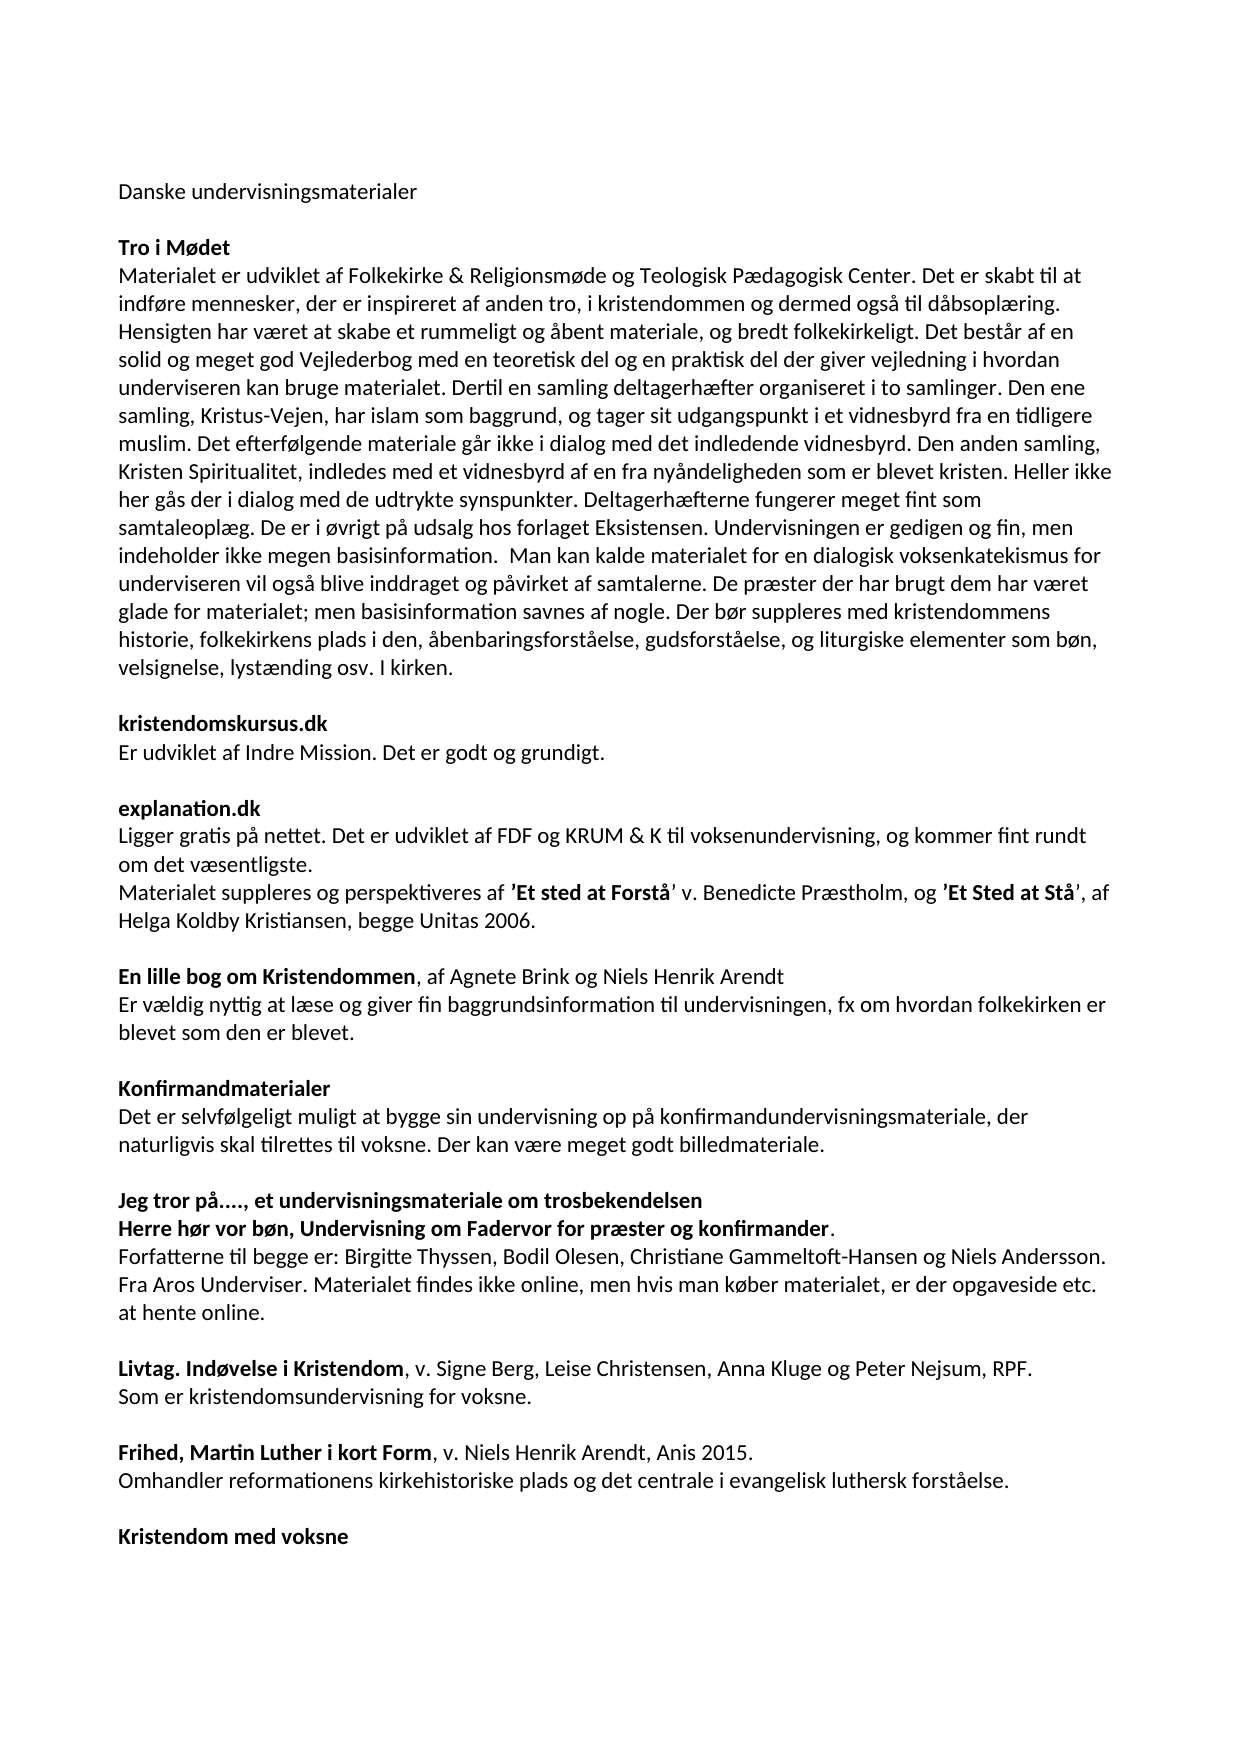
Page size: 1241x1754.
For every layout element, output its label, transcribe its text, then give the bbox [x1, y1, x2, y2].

text Jeg tror på...., et undervisningsmateriale om trosbekendelsen [118, 1186, 1122, 1214]
text Tro i Mødet [118, 233, 1122, 261]
text Er vældig nyttig at læse og giver fin baggrundsinformation til undervisningen, fx om hvordan folkekirken er blevet som den er blevet. [118, 990, 1122, 1046]
text Konfirmandmaterialer [118, 1074, 1122, 1102]
text Er udviklet af Indre Mission. Det er godt og grundigt. [118, 738, 1122, 766]
text kristendomskursus.dk [118, 709, 1122, 738]
text Omhandler reformationens kirkehistoriske plads og det centrale i evangelisk luthersk forståelse. [118, 1466, 1122, 1494]
text Kristendom med voksne [118, 1522, 1122, 1550]
text Frihed, Martin Luther i kort Form, v. Niels Henrik Arendt, Anis 2015. [118, 1438, 1122, 1466]
text Som er kristendomsundervisning for voksne. [118, 1382, 1122, 1410]
text Materialet suppleres og perspektiveres af ’Et sted at Forstå’ v. Benedicte Præstholm, og ’Et Sted at Stå’, af Helga Koldby Kristiansen, begge Unitas 2006. [118, 878, 1122, 934]
text explanation.dk [118, 794, 1122, 822]
text Danske undervisningsmaterialer [118, 177, 1122, 205]
text Materialet er udviklet af Folkekirke & Religionsmøde og Teologisk Pædagogisk Center. Det er skabt til at indføre mennesker, der er inspireret af anden tro, i kristendommen og dermed også til dåbsoplæring. Hensigten har været at skabe et rummeligt og åbent materiale, og bredt folkekirkeligt. Det består af en solid og meget god Vejlederbog med en teoretisk del og en praktisk del der giver vejledning i hvordan underviseren kan bruge materialet. Dertil en samling deltagerhæfter organiseret i to samlinger. Den ene samling, Kristus-Vejen, har islam som baggrund, og tager sit udgangspunkt i et vidnesbyrd fra en tidligere muslim. Det efterfølgende materiale går ikke i dialog med det indledende vidnesbyrd. Den anden samling, Kristen Spiritualitet, indledes med et vidnesbyrd af en fra nyåndeligheden som er blevet kristen. Heller ikke her gås der i dialog med de udtrykte synspunkter. Deltagerhæfterne fungerer meget fint som samtaleoplæg. De er i øvrigt på udsalg hos forlaget Eksistensen. Undervisningen er gedigen og fin, men indeholder ikke megen basisinformation. Man kan kalde materialet for en dialogisk voksenkatekismus for underviseren vil også blive inddraget og påvirket af samtalerne. De præster der har brugt dem har været glade for materialet; men basisinformation savnes af nogle. Der bør suppleres med kristendommens historie, folkekirkens plads i den, åbenbaringsforståelse, gudsforståelse, og liturgiske elementer som bøn, velsignelse, lystænding osv. I kirken. [118, 261, 1122, 682]
text Ligger gratis på nettet. Det er udviklet af FDF og KRUM & K til voksenundervisning, og kommer fint rundt om det væsentligste. [118, 822, 1122, 878]
text Forfatterne til begge er: Birgitte Thyssen, Bodil Olesen, Christiane Gammeltoft-Hansen og Niels Andersson. Fra Aros Underviser. Materialet findes ikke online, men hvis man køber materialet, er der opgaveside etc. at hente online. [118, 1242, 1122, 1326]
text Det er selvfølgeligt muligt at bygge sin undervisning op på konfirmandundervisningsmateriale, der naturligvis skal tilrettes til voksne. Der kan være meget godt billedmateriale. [118, 1102, 1122, 1158]
text Herre hør vor bøn, Undervisning om Fadervor for præster og konfirmander. [118, 1214, 1122, 1242]
text En lille bog om Kristendommen, af Agnete Brink og Niels Henrik Arendt [118, 962, 1122, 990]
text Livtag. Indøvelse i Kristendom, v. Signe Berg, Leise Christensen, Anna Kluge og Peter Nejsum, RPF. [118, 1354, 1122, 1382]
